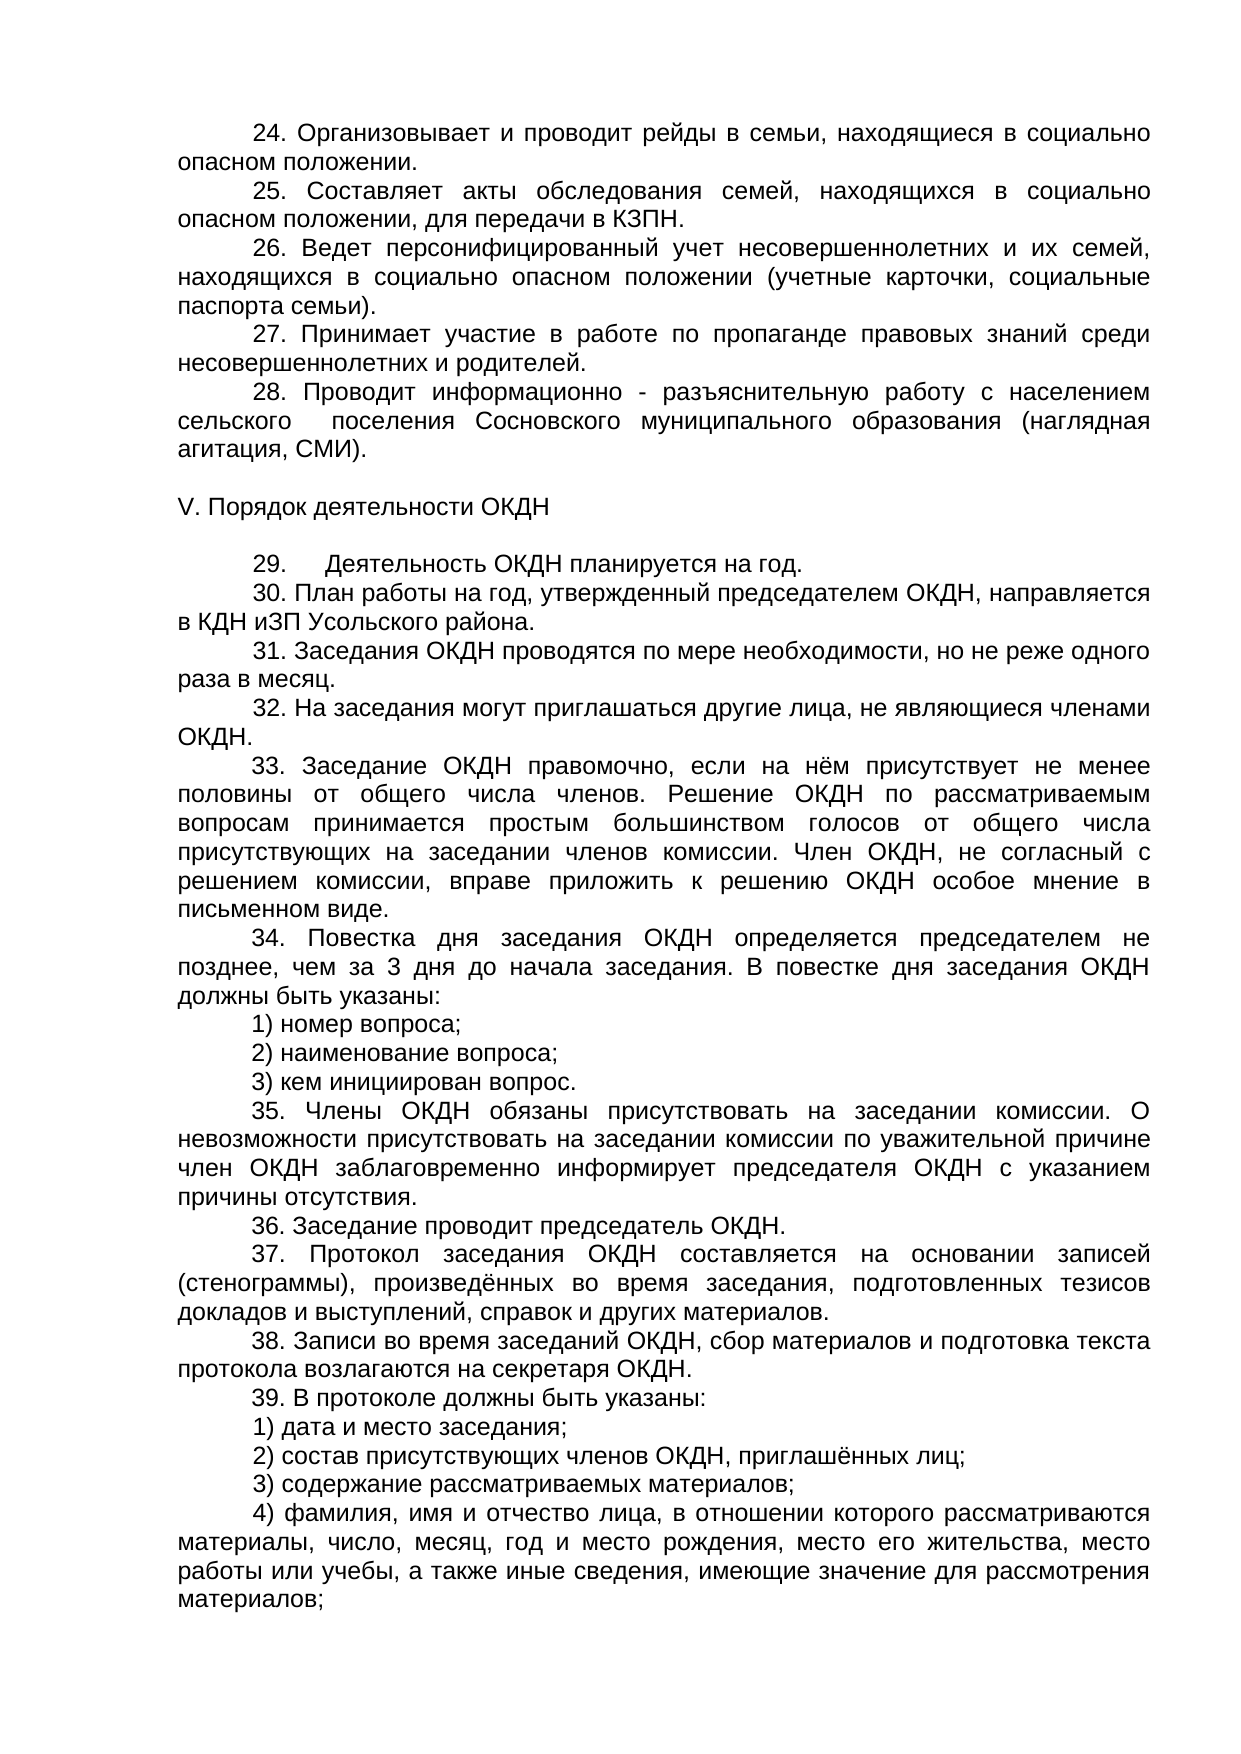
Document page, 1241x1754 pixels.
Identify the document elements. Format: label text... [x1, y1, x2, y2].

text 1) дата и место заседания; [177, 1412, 1152, 1441]
text 2) состав присутствующих членов ОКДН, приглашённых лиц; [177, 1441, 1152, 1469]
text 32. На заседания могут приглашаться другие лица, не являющиеся членами ОКДН. [177, 693, 1152, 751]
text 37. Протокол заседания ОКДН составляется на основании записей (стенограммы), произведённых во время заседания, подготовленных тезисов докладов и выступлений, справок и других материалов. [177, 1239, 1152, 1326]
text V. Порядок деятельности ОКДН [177, 492, 1152, 521]
text 30. План работы на год, утвержденный председателем ОКДН, направляется в КДН иЗП Усольского района. [177, 578, 1152, 636]
text 31. Заседания ОКДН проводятся по мере необходимости, но не реже одного раза в месяц. [177, 636, 1152, 693]
list Деятельность ОКДН планируется на год. [177, 549, 1152, 578]
text 4) фамилия, имя и отчество лица, в отношении которого рассматриваются материалы, число, месяц, год и место рождения, место его жительства, место работы или учебы, а также иные сведения, имеющие значение для рассмотрения материалов; [177, 1498, 1152, 1613]
text 1) номер вопроса; [177, 1009, 1152, 1038]
text 2) наименование вопроса; [177, 1038, 1152, 1067]
text 3) содержание рассматриваемых материалов; [177, 1469, 1152, 1498]
text 36. Заседание проводит председатель ОКДН. [177, 1211, 1152, 1239]
text 35. Члены ОКДН обязаны присутствовать на заседании комиссии. О невозможности присутствовать на заседании комиссии по уважительной причине член ОКДН заблаговременно информирует председателя ОКДН с указанием причины отсутствия. [177, 1096, 1152, 1211]
text 34. Повестка дня заседания ОКДН определяется председателем не позднее, чем за 3 дня до начала заседания. В повестке дня заседания ОКДН должны быть указаны: [177, 923, 1152, 1009]
text 28. Проводит информационно - разъяснительную работу с населением сельского поселения Сосновского муниципального образования (наглядная агитация, СМИ). [177, 377, 1152, 463]
text 26. Ведет персонифицированный учет несовершеннолетних и их семей, находящихся в социально опасном положении (учетные карточки, социальные паспорта семьи). [177, 233, 1152, 319]
text 39. В протоколе должны быть указаны: [177, 1383, 1152, 1412]
text 38. Записи во время заседаний ОКДН, сбор материалов и подготовка текста протокола возлагаются на секретаря ОКДН. [177, 1326, 1152, 1383]
text 3) кем инициирован вопрос. [177, 1067, 1152, 1096]
text 33. Заседание ОКДН правомочно, если на нём присутствует не менее половины от общего числа членов. Решение ОКДН по рассматриваемым вопросам принимается простым большинством голосов от общего числа присутствующих на заседании членов комиссии. Член ОКДН, не согласный с решением комиссии, вправе приложить к решению ОКДН особое мнение в письменном виде. [177, 751, 1152, 923]
text 24. Организовывает и проводит рейды в семьи, находящиеся в социально опасном положении. [177, 118, 1152, 176]
text 27. Принимает участие в работе по пропаганде правовых знаний среди несовершеннолетних и родителей. [177, 319, 1152, 377]
text 25. Составляет акты обследования семей, находящихся в социально опасном положении, для передачи в КЗПН. [177, 176, 1152, 233]
